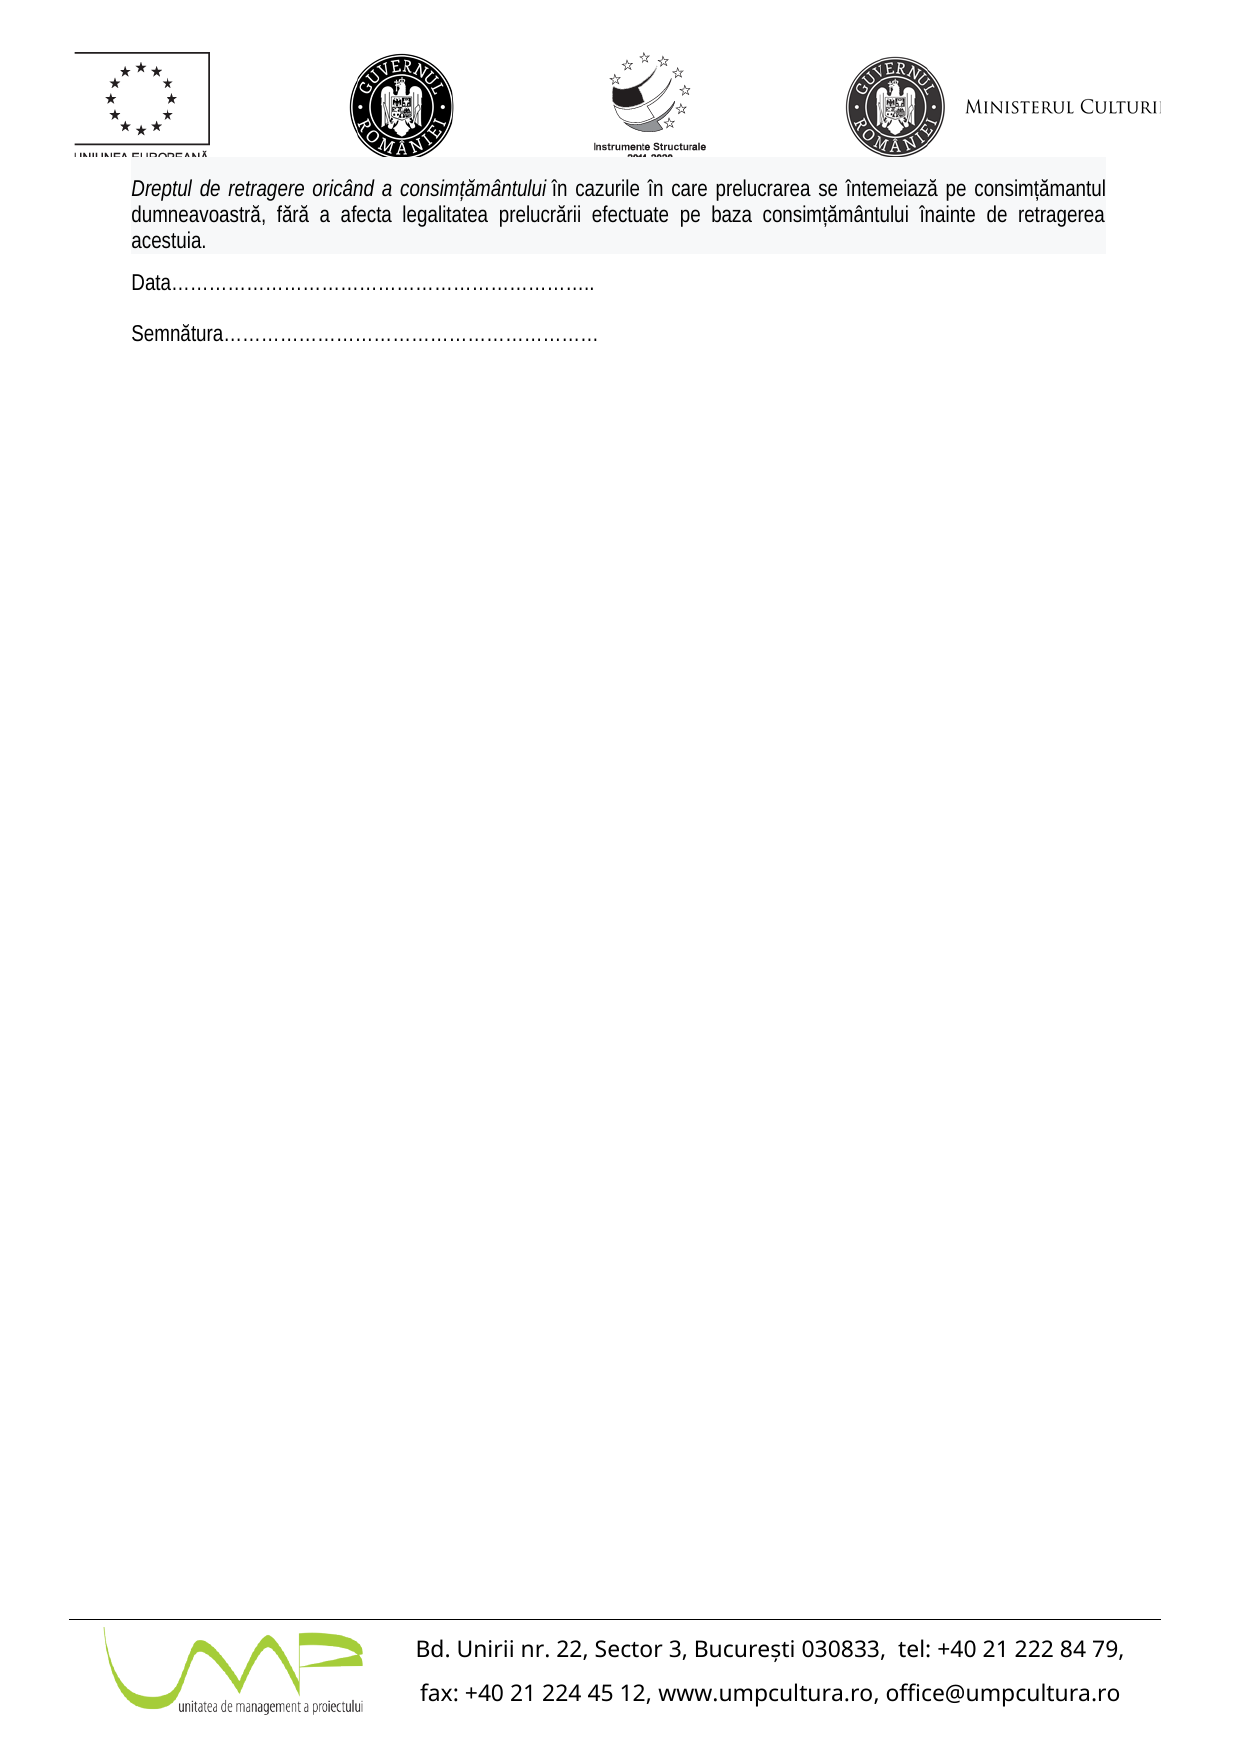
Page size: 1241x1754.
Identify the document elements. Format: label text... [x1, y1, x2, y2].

text Data………………………………………………………….. [131, 269, 1106, 296]
picture [73, 52, 1161, 156]
text Dreptul de retragere oricând a consimțământului în cazurile în care prelucrarea se întemeiază pe consimțămantul dumneavoastră, fără a afecta legalitatea prelucrării efectuate pe baza consimțământului înainte de retragerea acestuia. [131, 156, 1106, 254]
picture [103, 1627, 363, 1715]
text Semnătura…………………………………………………… [131, 320, 1106, 347]
